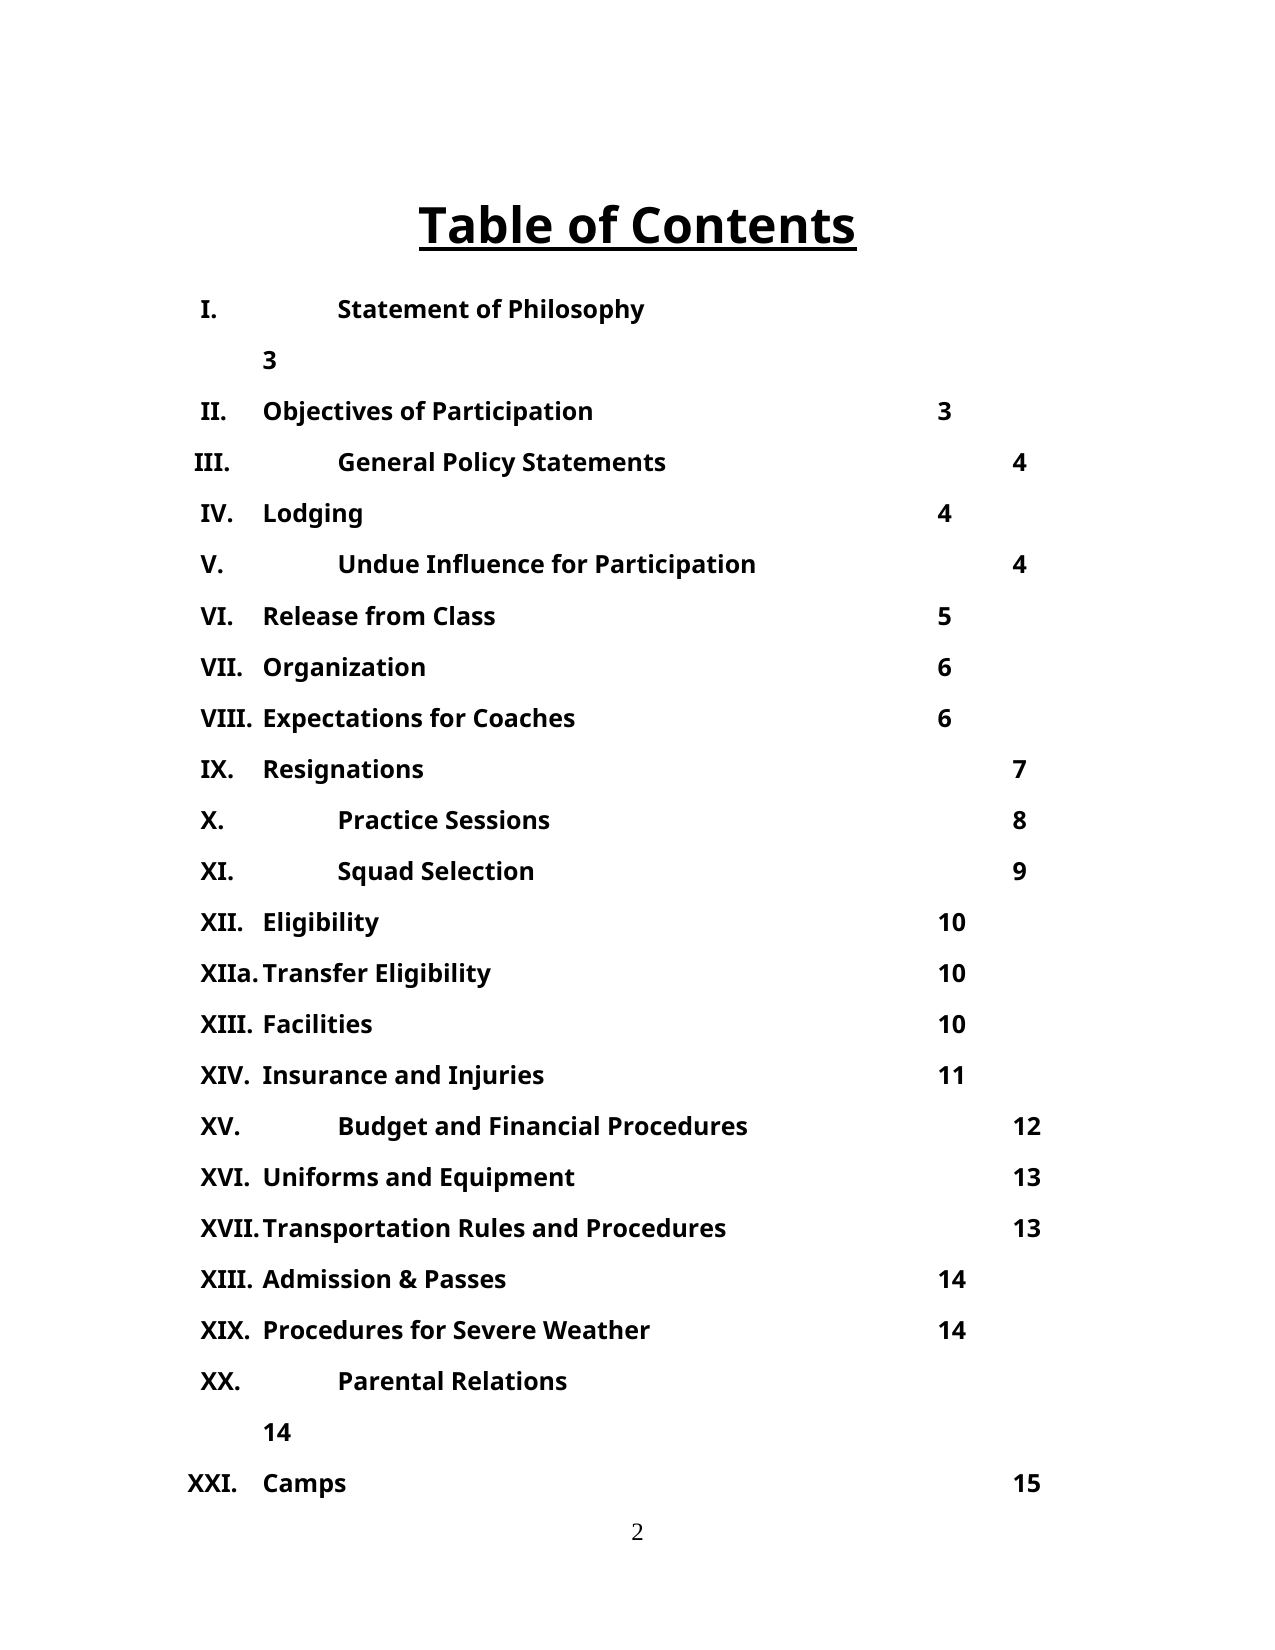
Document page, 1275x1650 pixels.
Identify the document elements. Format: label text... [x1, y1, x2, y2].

text XX. Parental Relations 14 [187, 1364, 1087, 1449]
text XXI. Camps 15 [187, 1466, 1087, 1500]
text XVI. Uniforms and Equipment 13 [187, 1159, 1087, 1194]
text XIII. Facilities 10 [187, 1006, 1087, 1041]
text VII. Organization 6 [187, 649, 1087, 683]
subtitle III. General Policy Statements 4 [187, 445, 1087, 479]
text XII. Eligibility 10 [187, 904, 1087, 938]
text XI. Squad Selection 9 [187, 853, 1087, 887]
text V. Undue Influence for Participation 4 [187, 547, 1087, 581]
title Table of Contents [187, 190, 1087, 258]
text XIX. Procedures for Severe Weather 14 [187, 1313, 1087, 1347]
text XIIa. Transfer Eligibility 10 [187, 955, 1087, 989]
text XIII. Admission & Passes 14 [187, 1262, 1087, 1296]
text XV. Budget and Financial Procedures 12 [187, 1108, 1087, 1143]
text XIV. Insurance and Injuries 11 [187, 1057, 1087, 1092]
text IV. Lodging 4 [187, 496, 1087, 530]
text X. Practice Sessions 8 [187, 802, 1087, 836]
text I. Statement of Philosophy 3 [187, 292, 1087, 377]
text VIII. Expectations for Coaches 6 [187, 700, 1087, 734]
text VI. Release from Class 5 [187, 598, 1087, 632]
text IX. Resignations 7 [187, 751, 1087, 785]
text II. Objectives of Participation 3 [187, 394, 1087, 428]
text XVII. Transportation Rules and Procedures 13 [187, 1211, 1087, 1245]
